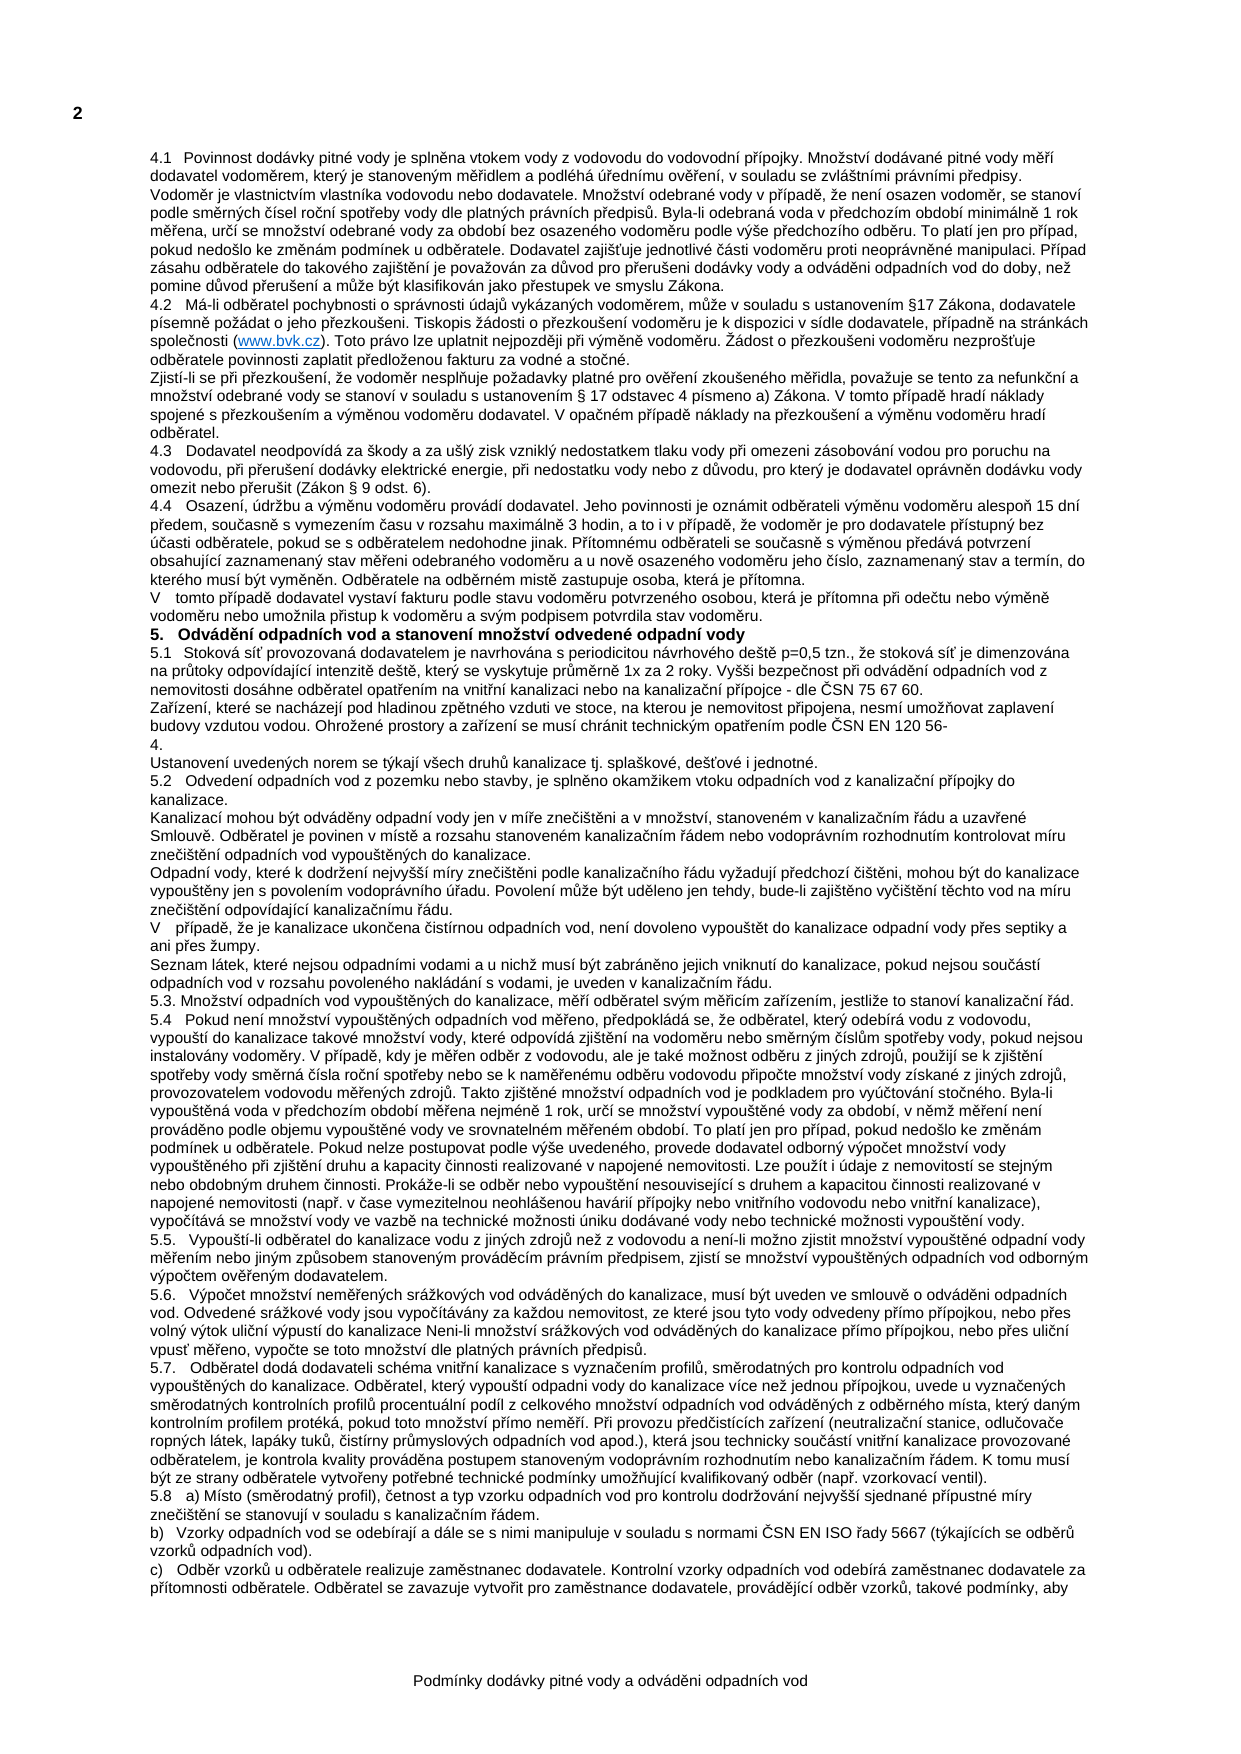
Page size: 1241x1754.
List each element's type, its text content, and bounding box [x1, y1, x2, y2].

text Seznam látek, které nejsou odpadními vodami a u nichž musí být zabráněno jejich vniknutí do kanalizace, pokud nejsou součástí odpadních vod v rozsahu povoleného nakládání s vodami, je uveden v kanalizačním řádu. [150, 956, 1090, 992]
list Výpočet množství neměřených srážkových vod odváděných do kanalizace, musí být uveden ve smlouvě o odváděni odpadních vod. Odvedené srážkové vody jsou vypočítávány za každou nemovitost, ze které jsou tyto vody odvedeny přímo přípojkou, nebo přes volný výtok uliční výpustí do kanalizace Neni-li množství srážkových vod odváděných do kanalizace přímo přípojkou, nebo přes uliční vpusť měřeno, vypočte se toto množství dle platných právních předpisů. [150, 1286, 1090, 1359]
list případě, že je kanalizace ukončena čistírnou odpadních vod, není dovoleno vypouštět do kanalizace odpadní vody přes septiky a ani přes žumpy. [150, 919, 1090, 956]
text 4. [150, 736, 1090, 754]
text 5.3. Množství odpadních vod vypouštěných do kanalizace, měří odběratel svým měřicím zařízením, jestliže to stanoví kanalizační řád. [150, 992, 1090, 1011]
text Odpadní vody, které k dodržení nejvyšší míry znečištěni podle kanalizačního řádu vyžadují předchozí čištěni, mohou být do kanalizace vypouštěny jen s povolením vodoprávního úřadu. Povolení může být uděleno jen tehdy, bude-li zajištěno vyčištění těchto vod na míru znečištění odpovídající kanalizačnímu řádu. [150, 864, 1090, 919]
list Vzorky odpadních vod se odebírají a dále se s nimi manipuluje v souladu s normami ČSN EN ISO řady 5667 (týkajících se odběrů vzorků odpadních vod). [150, 1524, 1090, 1561]
list Stoková síť provozovaná dodavatelem je navrhována s periodicitou návrhového deště p=0,5 tzn., že stoková síť je dimenzována na průtoky odpovídající intenzitě deště, který se vyskytuje průměrně 1x za 2 roky. Vyšši bezpečnost při odvádění odpadních vod z nemovitosti dosáhne odběratel opatřením na vnitřní kanalizaci nebo na kanalizační přípojce - dle ČSN 75 67 60. [150, 644, 1090, 699]
list Odvedení odpadních vod z pozemku nebo stavby, je splněno okamžikem vtoku odpadních vod z kanalizační přípojky do kanalizace. [150, 772, 1090, 809]
list Povinnost dodávky pitné vody je splněna vtokem vody z vodovodu do vodovodní přípojky. Množství dodávané pitné vody měří dodavatel vodoměrem, který je stanoveným měřidlem a podléhá úřednímu ověření, v souladu se zvláštními právními předpisy. Vodoměr je vlastnictvím vlastníka vodovodu nebo dodavatele. Množství odebrané vody v případě, že není osazen vodoměr, se stanoví podle směrných čísel roční spotřeby vody dle platných právních předpisů. Byla-li odebraná voda v předchozím období minimálně 1 rok měřena, určí se množství odebrané vody za období bez osazeného vodoměru podle výše předchozího odběru. To platí jen pro případ, pokud nedošlo ke změnám podmínek u odběratele. Dodavatel zajišťuje jednotlivé části vodoměru proti neoprávněné manipulaci. Případ zásahu odběratele do takového zajištění je považován za důvod pro přerušeni dodávky vody a odváděni odpadních vod do doby, než pomine důvod přerušení a může být klasifikován jako přestupek ve smyslu Zákona. [150, 149, 1090, 296]
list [150, 1561, 1090, 1597]
list Pokud není množství vypouštěných odpadních vod měřeno, předpokládá se, že odběratel, který odebírá vodu z vodovodu, vypouští do kanalizace takové množství vody, které odpovídá zjištění na vodoměru nebo směrným číslům spotřeby vody, pokud nejsou instalovány vodoměry. V případě, kdy je měřen odběr z vodovodu, ale je také možnost odběru z jiných zdrojů, použijí se k zjištění spotřeby vody směrná čísla roční spotřeby nebo se k naměřenému odběru vodovodu připočte množství vody získané z jiných zdrojů, provozovatelem vodovodu měřených zdrojů. Takto zjištěné množství odpadních vod je podkladem pro vyúčtování stočného. Byla-li vypouštěná voda v předchozím období měřena nejméně 1 rok, určí se množství vypouštěné vody za období, v němž měření není prováděno podle objemu vypouštěné vody ve srovnatelném měřeném období. To platí jen pro případ, pokud nedošlo ke změnám podmínek u odběratele. Pokud nelze postupovat podle výše uvedeného, provede dodavatel odborný výpočet množství vody vypouštěného při zjištění druhu a kapacity činnosti realizované v napojené nemovitosti. Lze použít i údaje z nemovitostí se stejným nebo obdobným druhem činnosti. Prokáže-li se odběr nebo vypouštění nesouvisející s druhem a kapacitou činnosti realizované v napojené nemovitosti (např. v čase vymezitelnou neohlášenou havárií přípojky nebo vnitřního vodovodu nebo vnitřní kanalizace), vypočítává se množství vody ve vazbě na technické možnosti úniku dodávané vody nebo technické možnosti vypouštění vody. [150, 1011, 1090, 1231]
list Vypouští-li odběratel do kanalizace vodu z jiných zdrojů než z vodovodu a není-li možno zjistit množství vypouštěné odpadní vody měřením nebo jiným způsobem stanoveným prováděcím právním předpisem, zjistí se množství vypouštěných odpadních vod odborným výpočtem ověřeným dodavatelem. [150, 1231, 1090, 1286]
list Osazení, údržbu a výměnu vodoměru provádí dodavatel. Jeho povinnosti je oznámit odběrateli výměnu vodoměru alespoň 15 dní předem, současně s vymezením času v rozsahu maximálně 3 hodin, a to i v případě, že vodoměr je pro dodavatele přístupný bez účasti odběratele, pokud se s odběratelem nedohodne jinak. Přítomnému odběrateli se současně s výměnou předává potvrzení obsahující zaznamenaný stav měřeni odebraného vodoměru a u nově osazeného vodoměru jeho číslo, zaznamenaný stav a termín, do kterého musí být vyměněn. Odběratele na odběrném mistě zastupuje osoba, která je přítomna. [150, 497, 1090, 589]
list tomto případě dodavatel vystaví fakturu podle stavu vodoměru potvrzeného osobou, která je přítomna při odečtu nebo výměně vodoměru nebo umožnila přistup k vodoměru a svým podpisem potvrdila stav vodoměru. [150, 589, 1090, 626]
text Kanalizací mohou být odváděny odpadní vody jen v míře znečištěni a v množství, stanoveném v kanalizačním řádu a uzavřené Smlouvě. Odběratel je povinen v místě a rozsahu stanoveném kanalizačním řádem nebo vodoprávním rozhodnutím kontrolovat míru znečištění odpadních vod vypouštěných do kanalizace. [150, 809, 1090, 864]
text Ustanovení uvedených norem se týkají všech druhů kanalizace tj. splaškové, dešťové i jednotné. [150, 754, 1090, 772]
list Má-li odběratel pochybnosti o správnosti údajů vykázaných vodoměrem, může v souladu s ustanovením §17 Zákona, dodavatele písemně požádat o jeho přezkoušeni. Tiskopis žádosti o přezkoušení vodoměru je k dispozici v sídle dodavatele, případně na stránkách společnosti (www.bvk.cz). Toto právo lze uplatnit nejpozději při výměně vodoměru. Žádost o přezkoušeni vodoměru nezprošťuje odběratele povinnosti zaplatit předloženou fakturu za vodné a stočné. [150, 296, 1090, 369]
text Zjistí-li se při přezkoušení, že vodoměr nesplňuje požadavky platné pro ověření zkoušeného měřidla, považuje se tento za nefunkční a množství odebrané vody se stanoví v souladu s ustanovením § 17 odstavec 4 písmeno a) Zákona. V tomto případě hradí náklady spojené s přezkoušením a výměnou vodoměru dodavatel. V opačném případě náklady na přezkoušení a výměnu vodoměru hradí odběratel. [150, 369, 1090, 442]
list a) Místo (směrodatný profil), četnost a typ vzorku odpadních vod pro kontrolu dodržování nejvyšší sjednané přípustné míry znečištění se stanovují v souladu s kanalizačním řádem. [150, 1487, 1090, 1524]
text Zařízení, které se nacházejí pod hladinou zpětného vzduti ve stoce, na kterou je nemovitost připojena, nesmí umožňovat zaplavení budovy vzdutou vodou. Ohrožené prostory a zařízení se musí chránit technickým opatřením podle ČSN EN 120 56- [150, 699, 1090, 736]
list Odběratel dodá dodavateli schéma vnitřní kanalizace s vyznačením profilů, směrodatných pro kontrolu odpadních vod vypouštěných do kanalizace. Odběratel, který vypouští odpadni vody do kanalizace více než jednou přípojkou, uvede u vyznačených směrodatných kontrolních profilů procentuální podíl z celkového množství odpadních vod odváděných z odběrného místa, který daným kontrolním profilem protéká, pokud toto množství přímo neměří. Při provozu předčistících zařízení (neutralizační stanice, odlučovače ropných látek, lapáky tuků, čistírny průmyslových odpadních vod apod.), která jsou technicky součástí vnitřní kanalizace provozované odběratelem, je kontrola kvality prováděna postupem stanoveným vodoprávním rozhodnutím nebo kanalizačním řádem. K tomu musí být ze strany odběratele vytvořeny potřebné technické podmínky umožňující kvalifikovaný odběr (např. vzorkovací ventil). [150, 1359, 1090, 1487]
list Odvádění odpadních vod a stanovení množství odvedené odpadní vody [150, 626, 1090, 644]
list Dodavatel neodpovídá za škody a za ušlý zisk vzniklý nedostatkem tlaku vody při omezeni zásobování vodou pro poruchu na vodovodu, při přerušení dodávky elektrické energie, při nedostatku vody nebo z důvodu, pro který je dodavatel oprávněn dodávku vody omezit nebo přerušit (Zákon § 9 odst. 6). [150, 442, 1090, 497]
